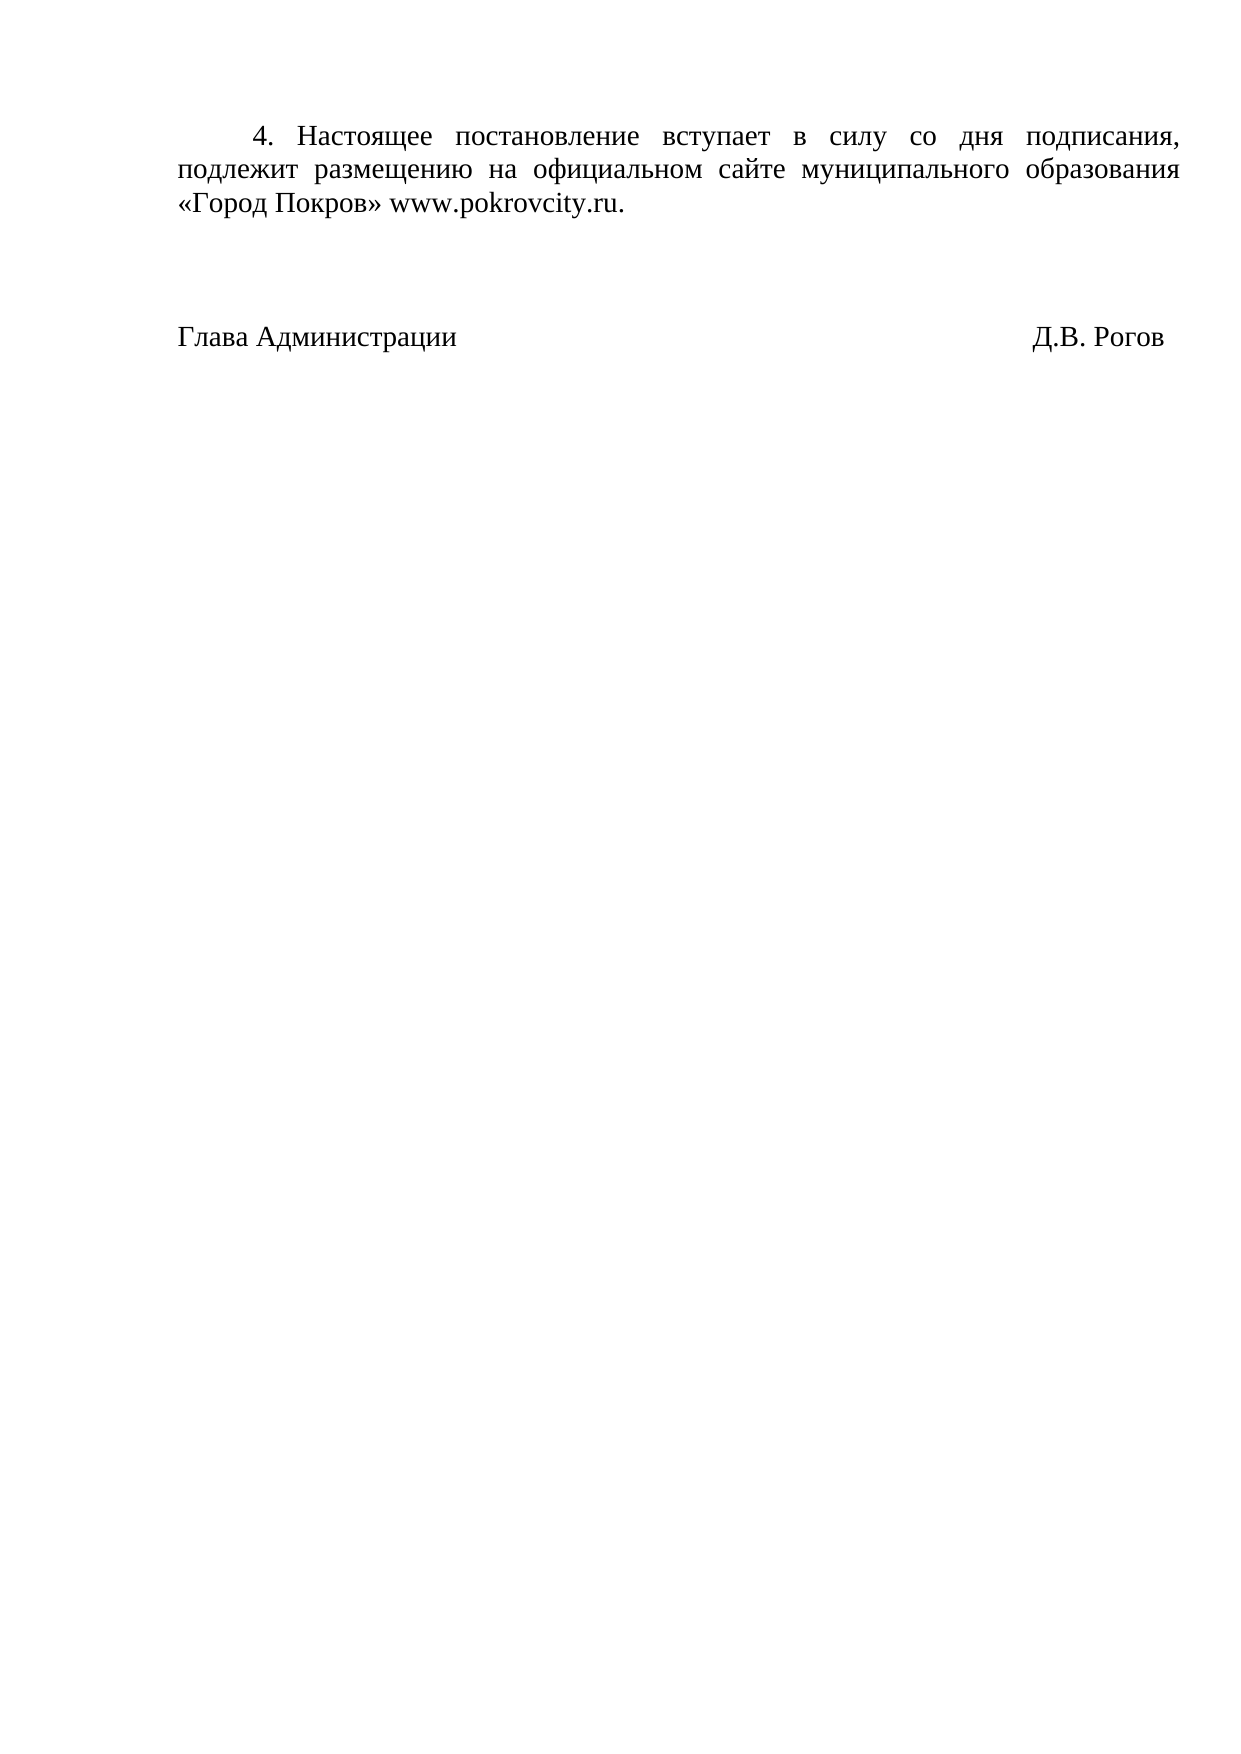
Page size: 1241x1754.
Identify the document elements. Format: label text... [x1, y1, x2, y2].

text Глава Администрации Д.В. Рогов [177, 319, 1181, 353]
text 4. Настоящее постановление вступает в силу со дня подписания, подлежит размещению на официальном сайте муниципального образования «Город Покров» www.pokrovcity.ru. [177, 118, 1181, 219]
